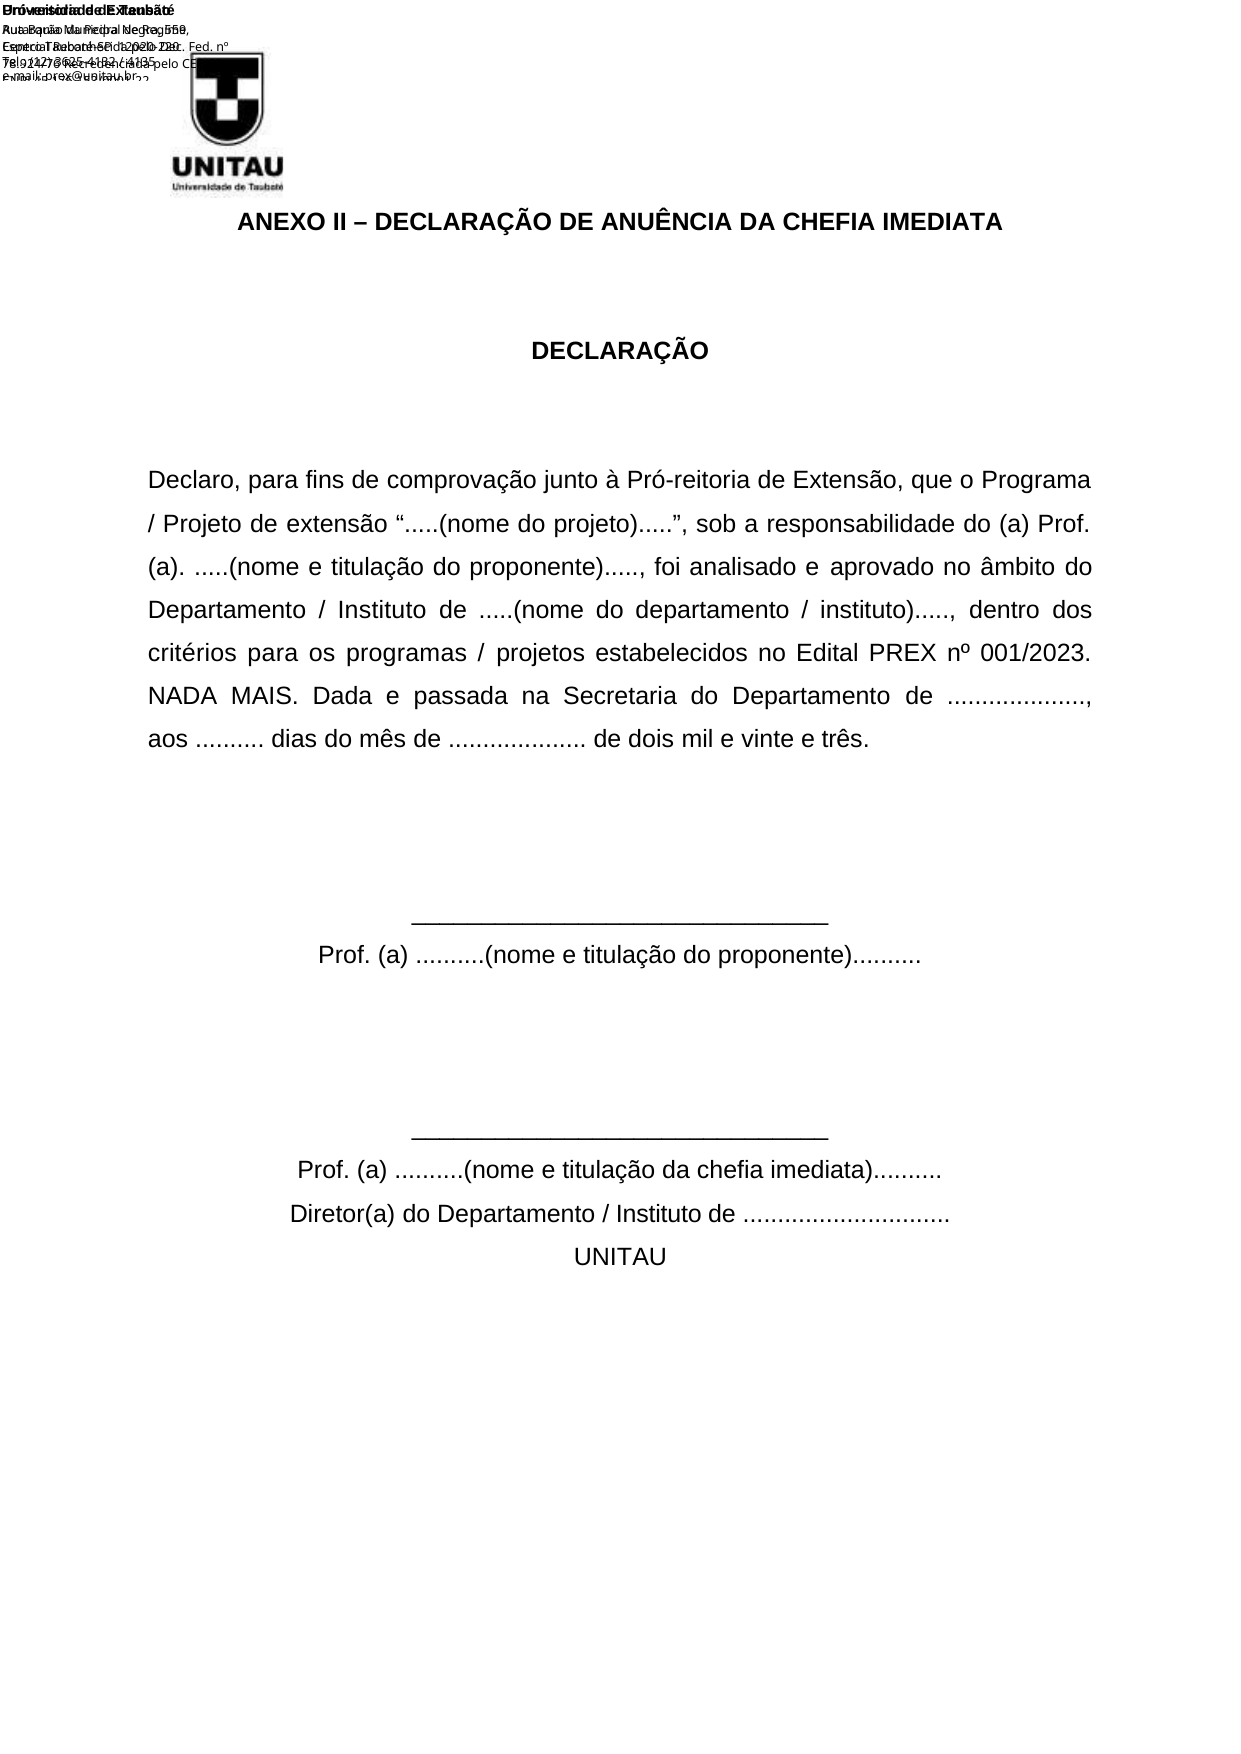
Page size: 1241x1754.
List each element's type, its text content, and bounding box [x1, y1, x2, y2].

text UNITAU [148, 1242, 1092, 1271]
text ______________________________ [148, 1112, 1092, 1141]
text Prof. (a) ..........(nome e titulação da chefia imediata).......... [148, 1156, 1092, 1184]
text Declaro, para fins de comprovação junto à Pró-reitoria de Extensão, que o Programa / Projeto de extensão “.....(nome do projeto).....”, sob a responsabilidade do (a) Prof.(a). .....(nome e titulação do proponente)....., foi analisado e aprovado no âmbito do Departamento / Instituto de .....(nome do departamento / instituto)....., dentro dos critérios para os programas / projetos estabelecidos no Edital PREX nº 001/2023. NADA MAIS. Dada e passada na Secretaria do Departamento de ...................., aos .......... dias do mês de .................... de dois mil e vinte e três. [148, 466, 1092, 753]
text ANEXO II – DECLARAÇÃO DE ANUÊNCIA DA CHEFIA IMEDIATA [148, 207, 1092, 236]
picture [170, 47, 284, 198]
text DECLARAÇÃO [148, 336, 1092, 365]
text Prof. (a) ..........(nome e titulação do proponente).......... [148, 940, 1092, 969]
text Diretor(a) do Departamento / Instituto de .............................. [148, 1199, 1092, 1227]
text ______________________________ [148, 897, 1092, 926]
